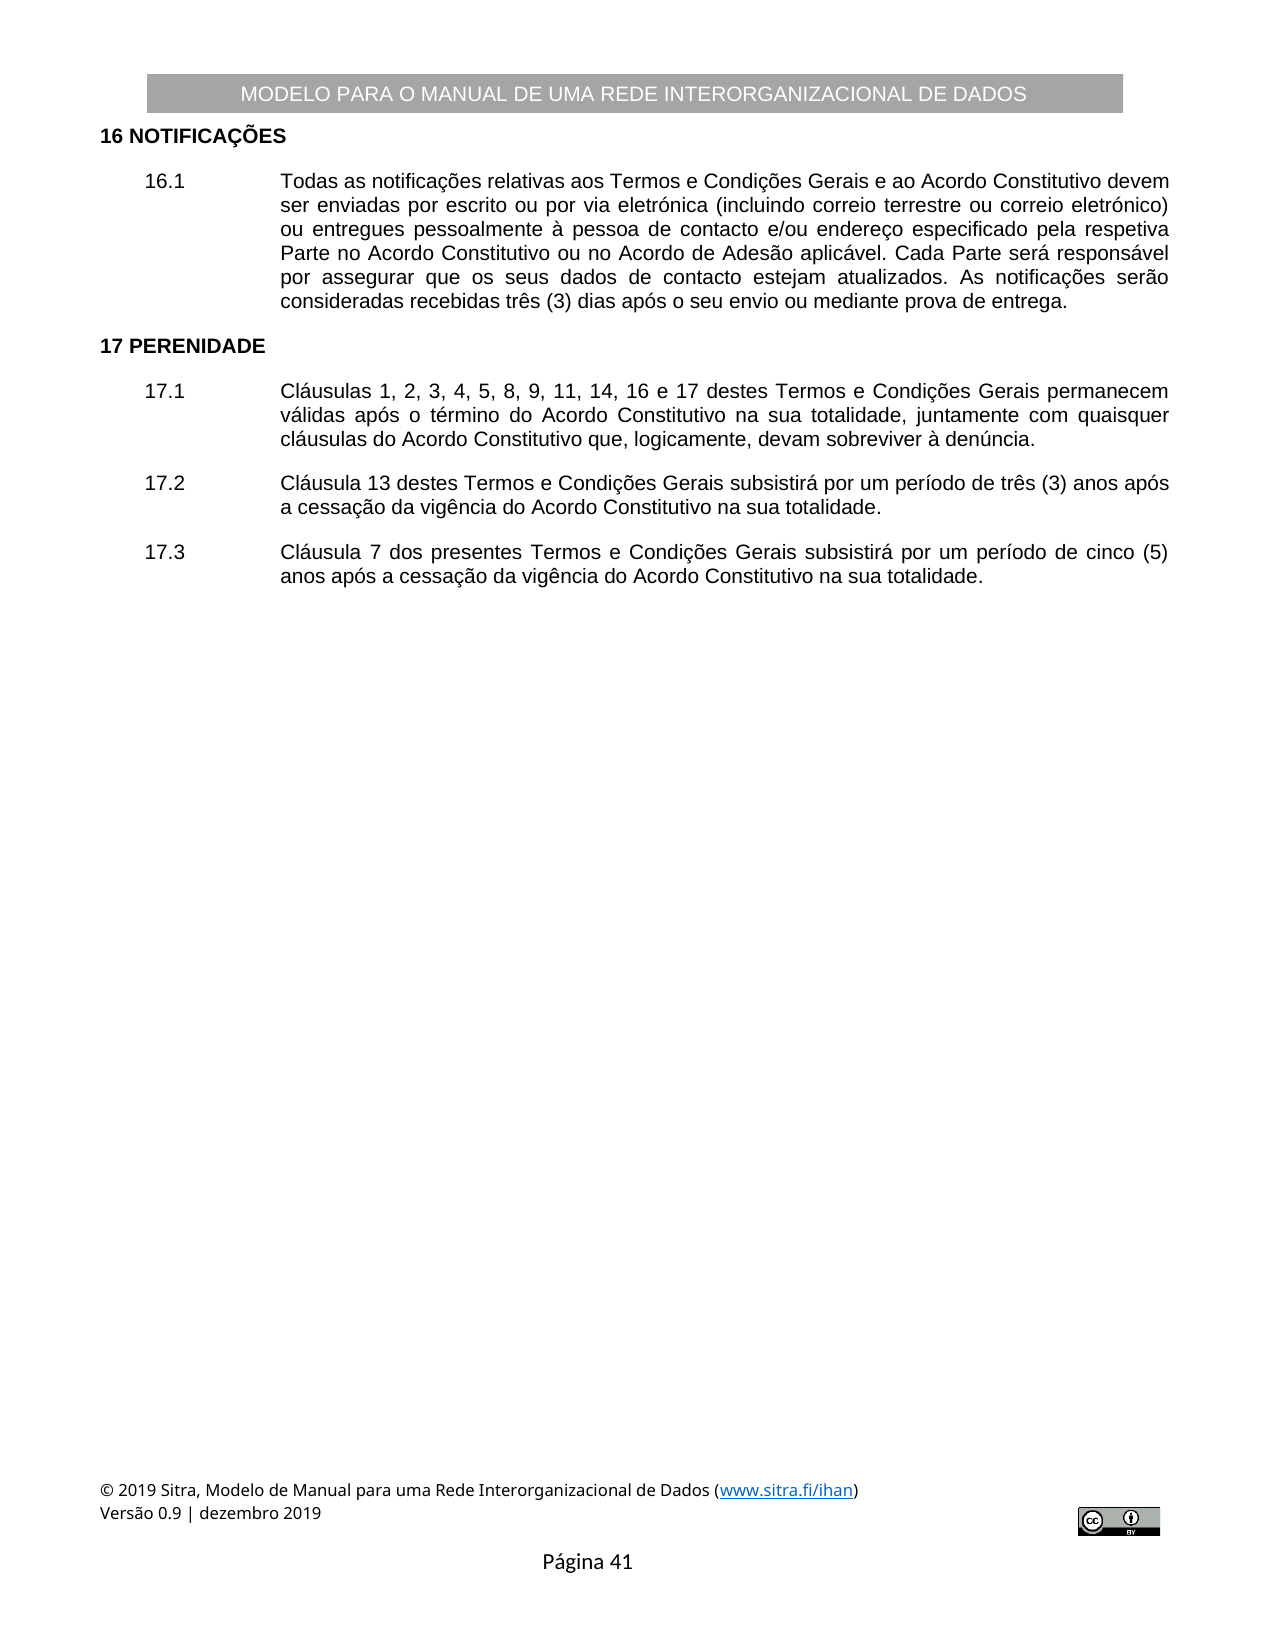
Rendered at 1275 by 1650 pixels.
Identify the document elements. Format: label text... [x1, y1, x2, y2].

text Cláusula 13 destes Termos e Condições Gerais subsistirá por um período de três (3) anos após a cessação da vigência do Acordo Constitutivo na sua totalidade. [144, 471, 1171, 519]
text Cláusula 7 dos presentes Termos e Condições Gerais subsistirá por um período de cinco (5) anos após a cessação da vigência do Acordo Constitutivo na sua totalidade. [144, 540, 1171, 588]
subtitle Perenidade [100, 334, 1171, 358]
text Todas as notificações relativas aos Termos e Condições Gerais e ao Acordo Constitutivo devem ser enviadas por escrito ou por via eletrónica (incluindo correio terrestre ou correio eletrónico) ou entregues pessoalmente à pessoa de contacto e/ou endereço especificado pela respetiva Parte no Acordo Constitutivo ou no Acordo de Adesão aplicável. Cada Parte será responsável por assegurar que os seus dados de contacto estejam atualizados. As notificações serão consideradas recebidas três (3) dias após o seu envio ou mediante prova de entrega. [144, 169, 1171, 313]
subtitle Notificações [100, 100, 1171, 148]
picture [1078, 1507, 1160, 1536]
text Cláusulas 1, 2, 3, 4, 5, 8, 9, 11, 14, 16 e 17 destes Termos e Condições Gerais permanecem válidas após o término do Acordo Constitutivo na sua totalidade, juntamente com quaisquer cláusulas do Acordo Constitutivo que, logicamente, devam sobreviver à denúncia. [144, 378, 1171, 450]
